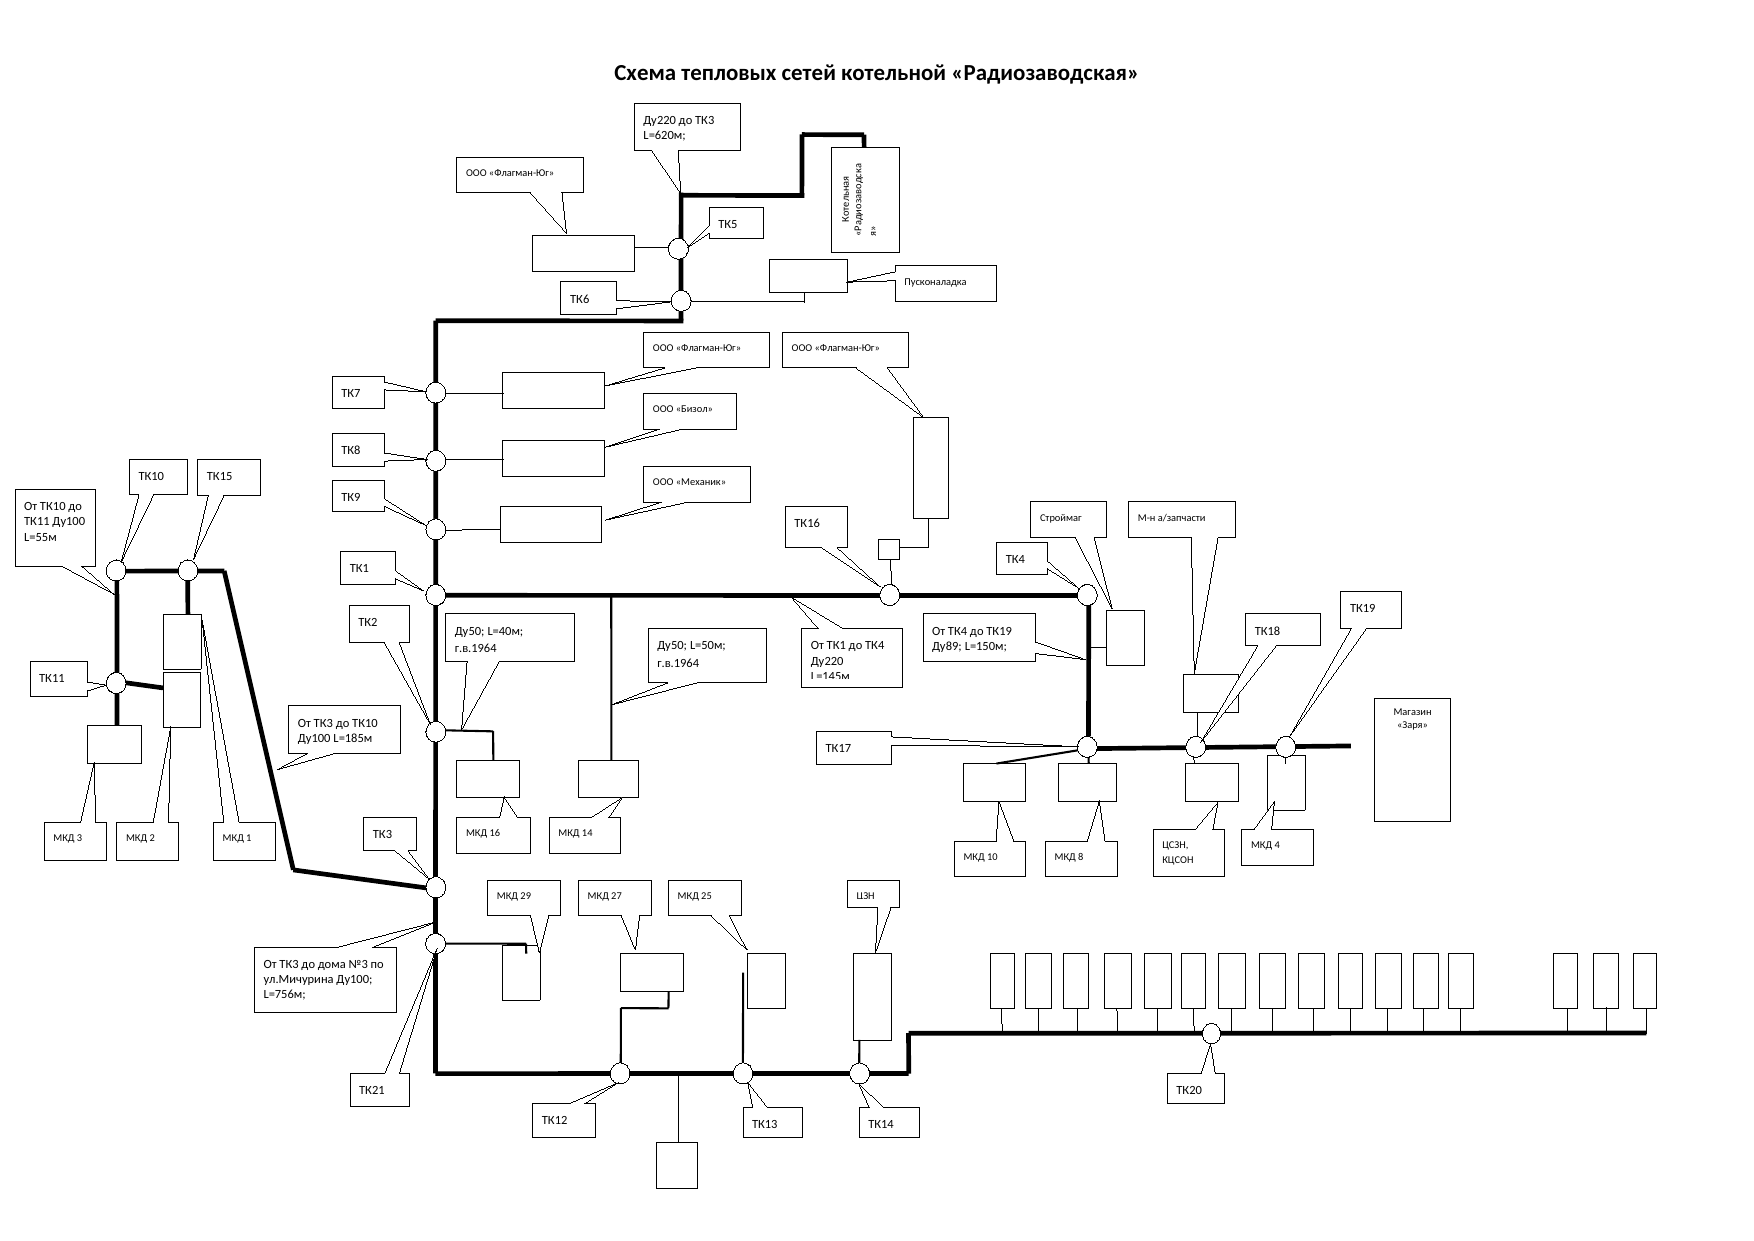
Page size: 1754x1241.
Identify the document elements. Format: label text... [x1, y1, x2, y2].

text Схема тепловых сетей котельной «Радиозаводская» [75, 58, 1679, 86]
